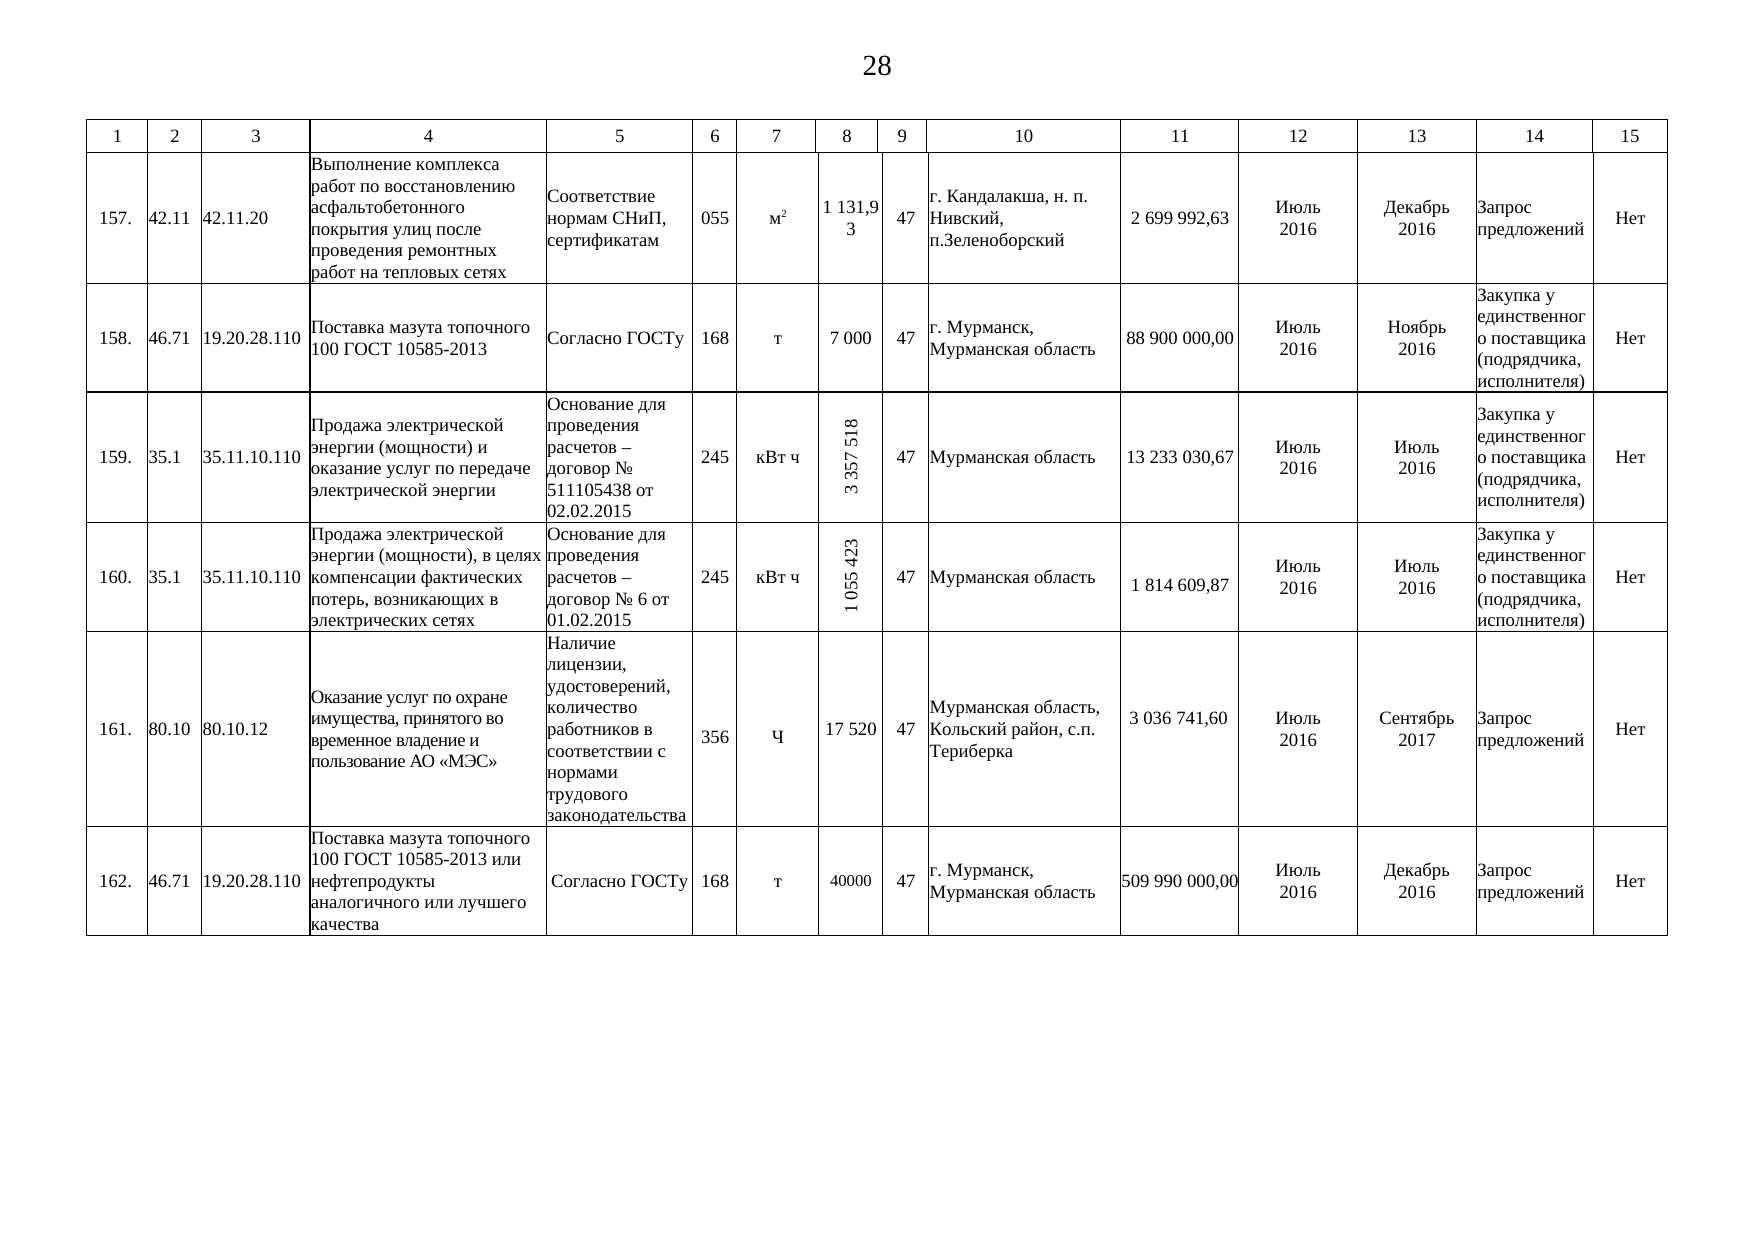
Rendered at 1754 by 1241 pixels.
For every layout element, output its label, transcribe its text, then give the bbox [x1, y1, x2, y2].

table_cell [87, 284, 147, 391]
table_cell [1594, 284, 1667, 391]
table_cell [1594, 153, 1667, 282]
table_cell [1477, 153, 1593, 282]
table_header 1 [87, 120, 147, 152]
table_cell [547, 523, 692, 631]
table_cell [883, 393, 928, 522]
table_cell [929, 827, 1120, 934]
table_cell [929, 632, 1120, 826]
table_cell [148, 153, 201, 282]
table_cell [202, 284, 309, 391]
table_header 5 [547, 120, 692, 152]
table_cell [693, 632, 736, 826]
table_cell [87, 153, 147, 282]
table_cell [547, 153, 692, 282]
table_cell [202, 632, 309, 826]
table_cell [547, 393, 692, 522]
table_header 10 [927, 120, 1120, 152]
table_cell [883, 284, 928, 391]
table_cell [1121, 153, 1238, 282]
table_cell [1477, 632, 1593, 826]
table_header 2 [148, 120, 201, 152]
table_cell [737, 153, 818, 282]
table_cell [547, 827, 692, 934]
table_header 7 [737, 120, 815, 152]
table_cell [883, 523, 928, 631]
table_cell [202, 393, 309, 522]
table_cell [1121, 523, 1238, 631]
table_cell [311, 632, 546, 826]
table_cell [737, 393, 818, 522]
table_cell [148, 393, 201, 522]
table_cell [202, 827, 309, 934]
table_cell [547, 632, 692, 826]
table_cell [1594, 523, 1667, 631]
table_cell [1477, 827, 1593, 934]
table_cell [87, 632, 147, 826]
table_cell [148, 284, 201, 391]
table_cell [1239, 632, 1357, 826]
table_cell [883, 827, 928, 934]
table_header 12 [1239, 120, 1357, 152]
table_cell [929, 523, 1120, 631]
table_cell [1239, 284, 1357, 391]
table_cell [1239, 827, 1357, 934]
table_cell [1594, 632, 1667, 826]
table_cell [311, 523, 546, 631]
table_header 13 [1358, 120, 1476, 152]
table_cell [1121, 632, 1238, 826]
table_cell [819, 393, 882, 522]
table_header 4 [311, 120, 546, 152]
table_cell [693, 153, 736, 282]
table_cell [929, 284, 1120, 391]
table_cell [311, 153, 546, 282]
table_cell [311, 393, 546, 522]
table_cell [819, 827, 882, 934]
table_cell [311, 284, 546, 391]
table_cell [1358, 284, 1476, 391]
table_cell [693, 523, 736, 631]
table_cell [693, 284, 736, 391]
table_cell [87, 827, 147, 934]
table_header 6 [693, 120, 736, 152]
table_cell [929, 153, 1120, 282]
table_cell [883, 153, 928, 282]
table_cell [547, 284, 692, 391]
table_header 9 [878, 120, 926, 152]
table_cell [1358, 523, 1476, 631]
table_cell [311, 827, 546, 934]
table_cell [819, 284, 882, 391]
table_header 8 [816, 120, 877, 152]
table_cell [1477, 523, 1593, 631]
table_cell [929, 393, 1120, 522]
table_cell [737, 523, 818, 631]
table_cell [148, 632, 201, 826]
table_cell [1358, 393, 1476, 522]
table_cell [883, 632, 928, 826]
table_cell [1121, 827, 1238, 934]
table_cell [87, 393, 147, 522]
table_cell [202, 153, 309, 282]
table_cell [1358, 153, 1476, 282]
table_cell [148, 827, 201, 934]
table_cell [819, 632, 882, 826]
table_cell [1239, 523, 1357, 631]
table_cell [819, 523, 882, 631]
table_header 15 [1593, 120, 1667, 152]
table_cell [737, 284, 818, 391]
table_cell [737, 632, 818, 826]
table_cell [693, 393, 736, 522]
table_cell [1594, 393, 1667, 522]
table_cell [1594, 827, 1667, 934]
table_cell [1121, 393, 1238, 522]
table_header 3 [202, 120, 309, 152]
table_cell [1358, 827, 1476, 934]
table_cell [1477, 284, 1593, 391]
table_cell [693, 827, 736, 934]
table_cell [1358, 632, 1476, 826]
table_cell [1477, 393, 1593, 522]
table_header 14 [1477, 120, 1592, 152]
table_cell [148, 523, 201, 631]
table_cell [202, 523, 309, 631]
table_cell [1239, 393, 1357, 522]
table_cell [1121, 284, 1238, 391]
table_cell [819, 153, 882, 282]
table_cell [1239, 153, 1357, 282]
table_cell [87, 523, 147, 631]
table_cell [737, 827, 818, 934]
table_header 11 [1121, 120, 1238, 152]
